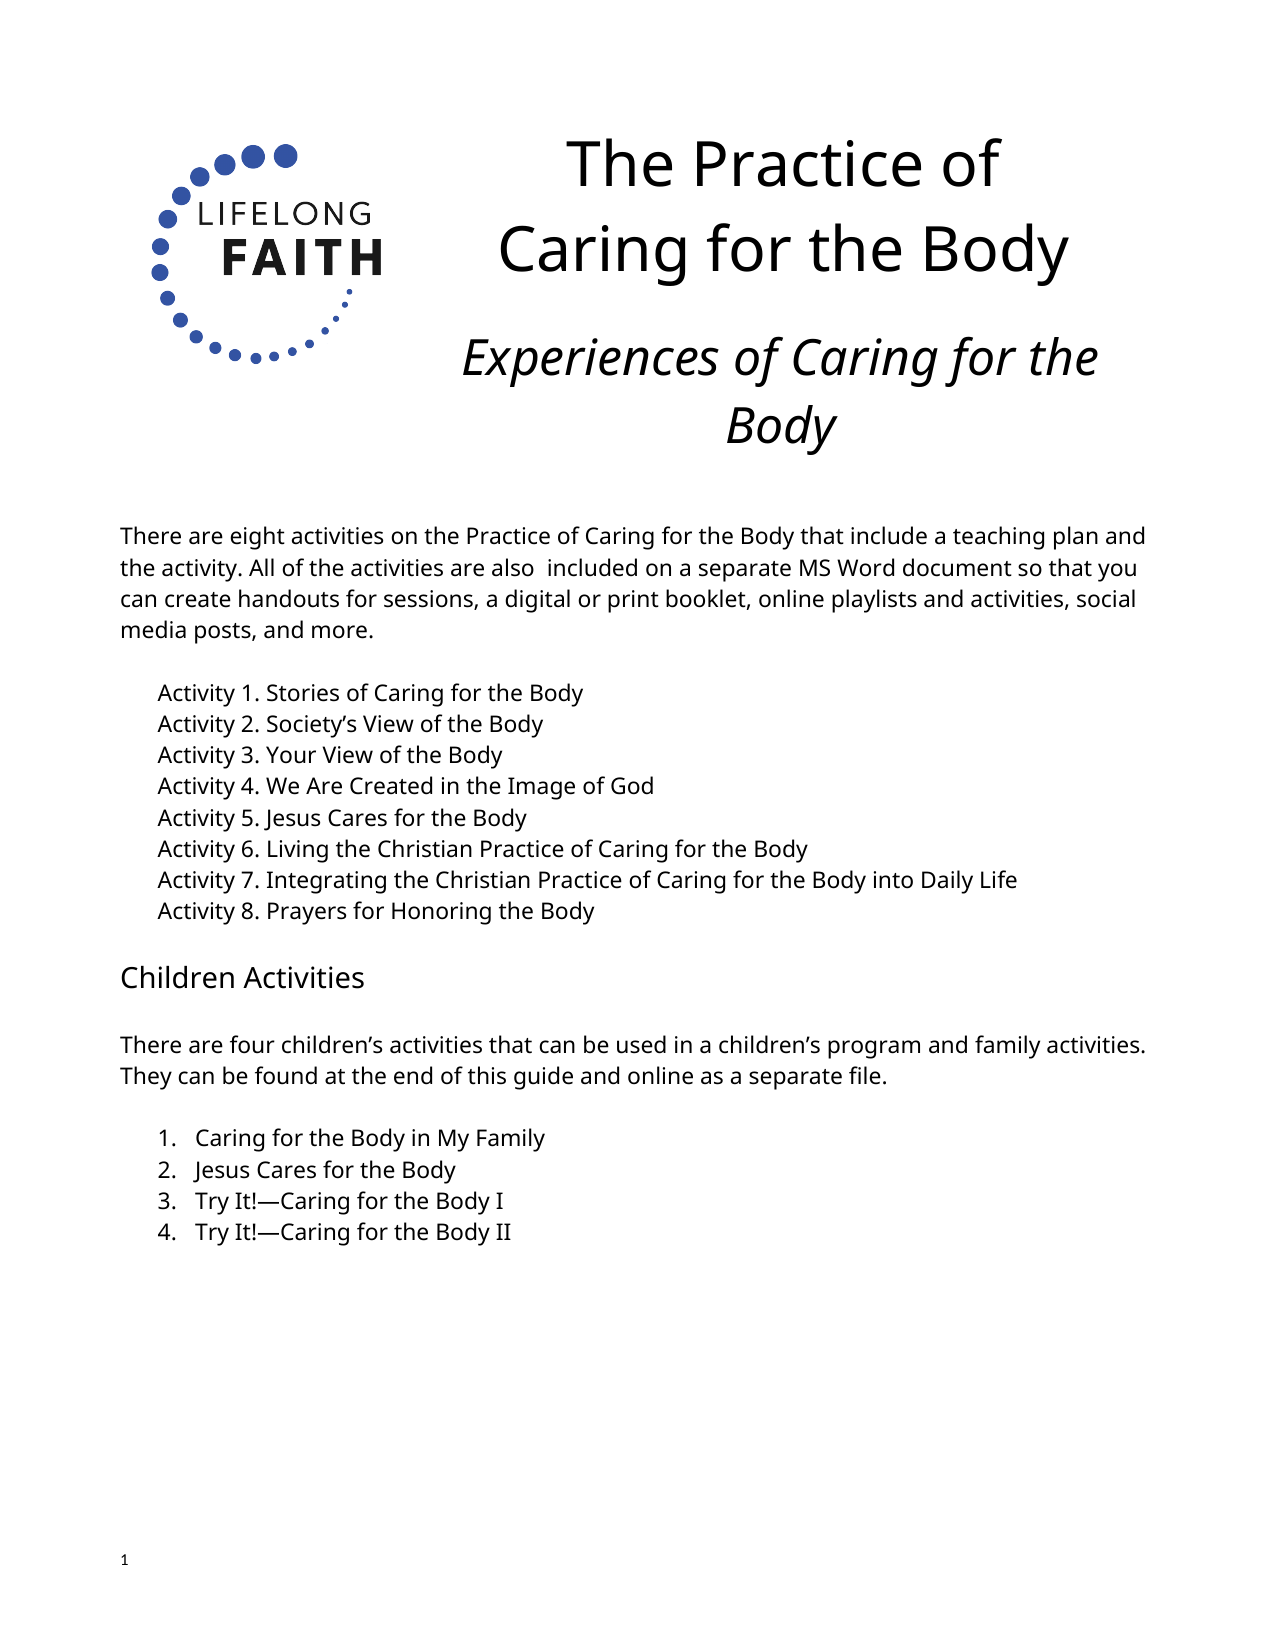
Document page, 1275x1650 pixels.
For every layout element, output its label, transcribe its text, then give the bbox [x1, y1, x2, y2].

text Activity 8. Prayers for Honoring the Body [157, 895, 1155, 926]
list Caring for the Body in My Family [157, 1122, 1155, 1154]
list Jesus Cares for the Body [157, 1154, 1155, 1185]
text Activity 1. Stories of Caring for the Body [157, 676, 1155, 708]
text Activity 7. Integrating the Christian Practice of Caring for the Body into Daily Life [157, 864, 1155, 895]
text Activity 6. Living the Christian Practice of Caring for the Body [157, 833, 1155, 864]
text Activity 3. Your View of the Body [157, 739, 1155, 770]
list Try It!—Caring for the Body I [157, 1185, 1155, 1216]
text Activity 2. Society’s View of the Body [157, 708, 1155, 739]
text There are eight activities on the Practice of Caring for the Body that include a teaching plan and the activity. All of the activities are also included on a separate MS Word document so that you can create handouts for sessions, a digital or print booklet, online playlists and activities, social media posts, and more. [120, 520, 1155, 645]
picture [131, 120, 400, 389]
text There are four children’s activities that can be used in a children’s program and family activities. They can be found at the end of this guide and online as a separate file. [120, 1029, 1155, 1091]
table_header [120, 120, 411, 458]
text Activity 5. Jesus Cares for the Body [157, 801, 1155, 833]
text Activity 4. We Are Created in the Image of God [157, 770, 1155, 801]
subtitle Children Activities [120, 958, 1155, 997]
list Try It!—Caring for the Body II [157, 1216, 1155, 1247]
table_header The Practice of Caring for the Body Experiences of Caring for the Body [411, 120, 1155, 458]
